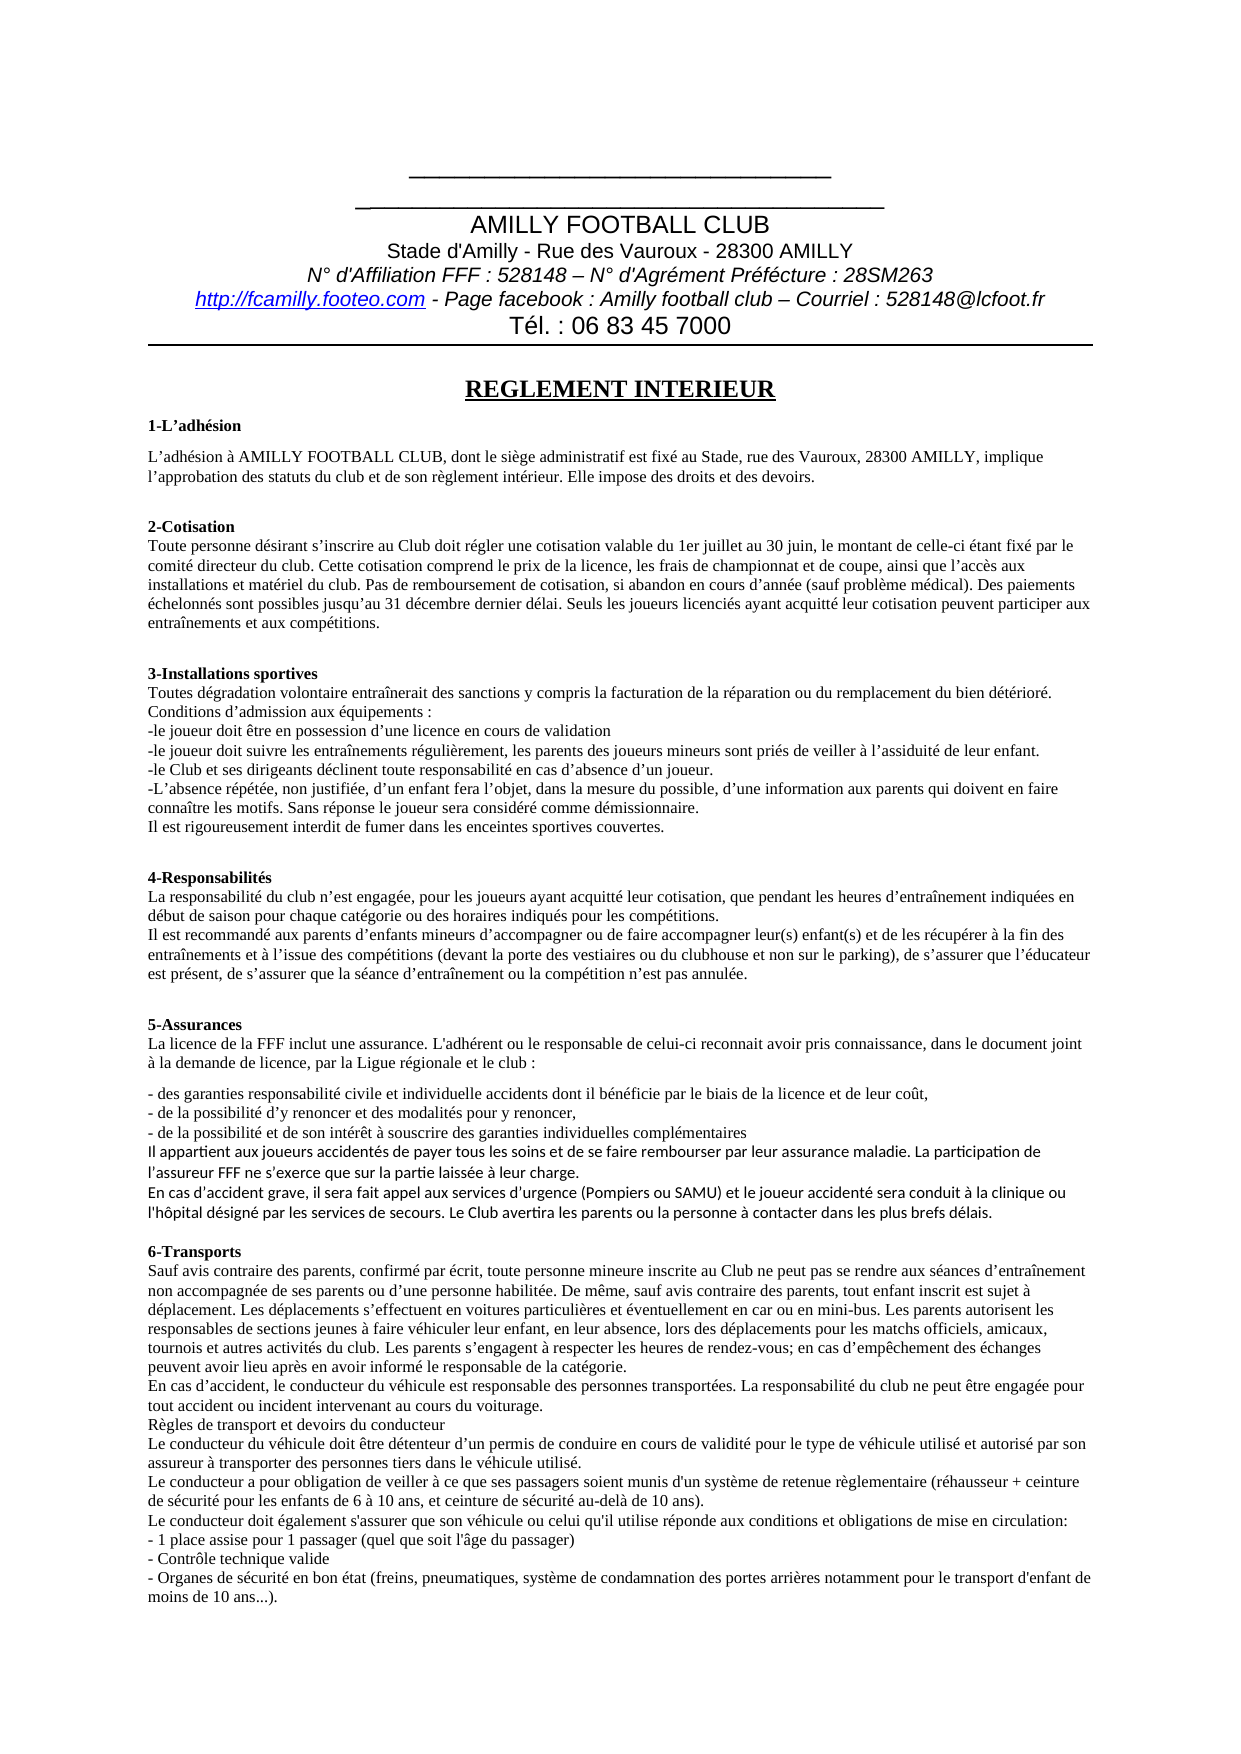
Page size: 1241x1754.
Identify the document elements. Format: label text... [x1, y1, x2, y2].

text - des garanties responsabilité civile et individuelle accidents dont il bénéficie par le biais de la licence et de leur coût, [148, 1084, 1093, 1103]
text 4-Responsabilités La responsabilité du club n’est engagée, pour les joueurs ayant acquitté leur cotisation, que pendant les heures d’entraînement indiquées en début de saison pour chaque catégorie ou des horaires indiqués pour les compétitions. Il est recommandé aux parents d’enfants mineurs d’accompagner ou de faire accompagner leur(s) enfant(s) et de les récupérer à la fin des entraînements et à l’issue des compétitions (devant la porte des vestiaires ou du clubhouse et non sur le parking), de s’assurer que l’éducateur est présent, de s’assurer que la séance d’entraînement ou la compétition n’est pas annulée. [148, 848, 1093, 983]
text N° d'Affiliation FFF : 528148 – N° d'Agrément Préfécture : 28SM263 [148, 263, 1093, 287]
text REGLEMENT INTERIEUR [148, 374, 1093, 403]
text Stade d'Amilly - Rue des Vauroux - 28300 AMILLY [148, 239, 1093, 263]
text AMILLY FOOTBALL CLUB [148, 210, 1093, 239]
text 1-L’adhésion [148, 416, 1093, 435]
text 5-Assurances La licence de la FFF inclut une assurance. L'adhérent ou le responsable de celui-ci reconnait avoir pris connaissance, dans le document joint à la demande de licence, par la Ligue régionale et le club : [148, 995, 1093, 1072]
text 2-Cotisation Toute personne désirant s’inscrire au Club doit régler une cotisation valable du 1er juillet au 30 juin, le montant de celle-ci étant fixé par le comité directeur du club. Cette cotisation comprend le prix de la licence, les frais de championnat et de coupe, ainsi que l’accès aux installations et matériel du club. Pas de remboursement de cotisation, si abandon en cours d’année (sauf problème médical). Des paiements échelonnés sont possibles jusqu’au 31 décembre dernier délai. Seuls les joueurs licenciés ayant acquitté leur cotisation peuvent participer aux entraînements et aux compétitions. [148, 498, 1093, 632]
text Tél. : 06 83 45 7000 [148, 311, 1093, 344]
text 3-Installations sportives Toutes dégradation volontaire entraînerait des sanctions y compris la facturation de la réparation ou du remplacement du bien détérioré. Conditions d’admission aux équipements : -le joueur doit être en possession d’une licence en cours de validation -le joueur doit suivre les entraînements régulièrement, les parents des joueurs mineurs sont priés de veiller à l’assiduité de leur enfant. -le Club et ses dirigeants déclinent toute responsabilité en cas d’absence d’un joueur. -L’absence répétée, non justifiée, d’un enfant fera l’objet, dans la mesure du possible, d’une information aux parents qui doivent en faire connaître les motifs. Sans réponse le joueur sera considéré comme démissionnaire. Il est rigoureusement interdit de fumer dans les enceintes sportives couvertes. [148, 644, 1093, 836]
text __________________________________________________________________ [148, 148, 1093, 210]
text - de la possibilité d’y renoncer et des modalités pour y renoncer, [148, 1103, 1093, 1122]
text - de la possibilité et de son intérêt à souscrire des garanties individuelles complémentaires Il appartient aux joueurs accidentés de payer tous les soins et de se faire rembourser par leur assurance maladie. La participation de l’assureur FFF ne s’exerce que sur la partie laissée à leur charge. En cas d’accident grave, il sera fait appel aux services d’urgence (Pompiers ou SAMU) et le joueur accidenté sera conduit à la clinique ou l'hôpital désigné par les services de secours. Le Club avertira les parents ou la personne à contacter dans les plus brefs délais. [148, 1122, 1093, 1223]
text 6-Transports Sauf avis contraire des parents, confirmé par écrit, toute personne mineure inscrite au Club ne peut pas se rendre aux séances d’entraînement non accompagnée de ses parents ou d’une personne habilitée. De même, sauf avis contraire des parents, tout enfant inscrit est sujet à déplacement. Les déplacements s’effectuent en voitures particulières et éventuellement en car ou en mini-bus. Les parents autorisent les responsables de sections jeunes à faire véhiculer leur enfant, en leur absence, lors des déplacements pour les matchs officiels, amicaux, tournois et autres activités du club. Les parents s’engagent à respecter les heures de rendez-vous; en cas d’empêchement des échanges peuvent avoir lieu après en avoir informé le responsable de la catégorie. En cas d’accident, le conducteur du véhicule est responsable des personnes transportées. La responsabilité du club ne peut être engagée pour tout accident ou incident intervenant au cours du voiturage. Règles de transport et devoirs du conducteur Le conducteur du véhicule doit être détenteur d’un permis de conduire en cours de validité pour le type de véhicule utilisé et autorisé par son assureur à transporter des personnes tiers dans le véhicule utilisé. Le conducteur a pour obligation de veiller à ce que ses passagers soient munis d'un système de retenue règlementaire (réhausseur + ceinture de sécurité pour les enfants de 6 à 10 ans, et ceinture de sécurité au-delà de 10 ans). Le conducteur doit également s'assurer que son véhicule ou celui qu'il utilise réponde aux conditions et obligations de mise en circulation: - 1 place assise pour 1 passager (quel que soit l'âge du passager) - Contrôle technique valide - Organes de sécurité en bon état (freins, pneumatiques, système de condamnation des portes arrières notamment pour le transport d'enfant de moins de 10 ans...). [148, 1223, 1093, 1606]
text http://fcamilly.footeo.com - Page facebook : Amilly football club – Courriel : 528148@lcfoot.fr [148, 287, 1093, 311]
text L’adhésion à AMILLY FOOTBALL CLUB, dont le siège administratif est fixé au Stade, rue des Vauroux, 28300 AMILLY, implique l’approbation des statuts du club et de son règlement intérieur. Elle impose des droits et des devoirs. [148, 447, 1093, 486]
